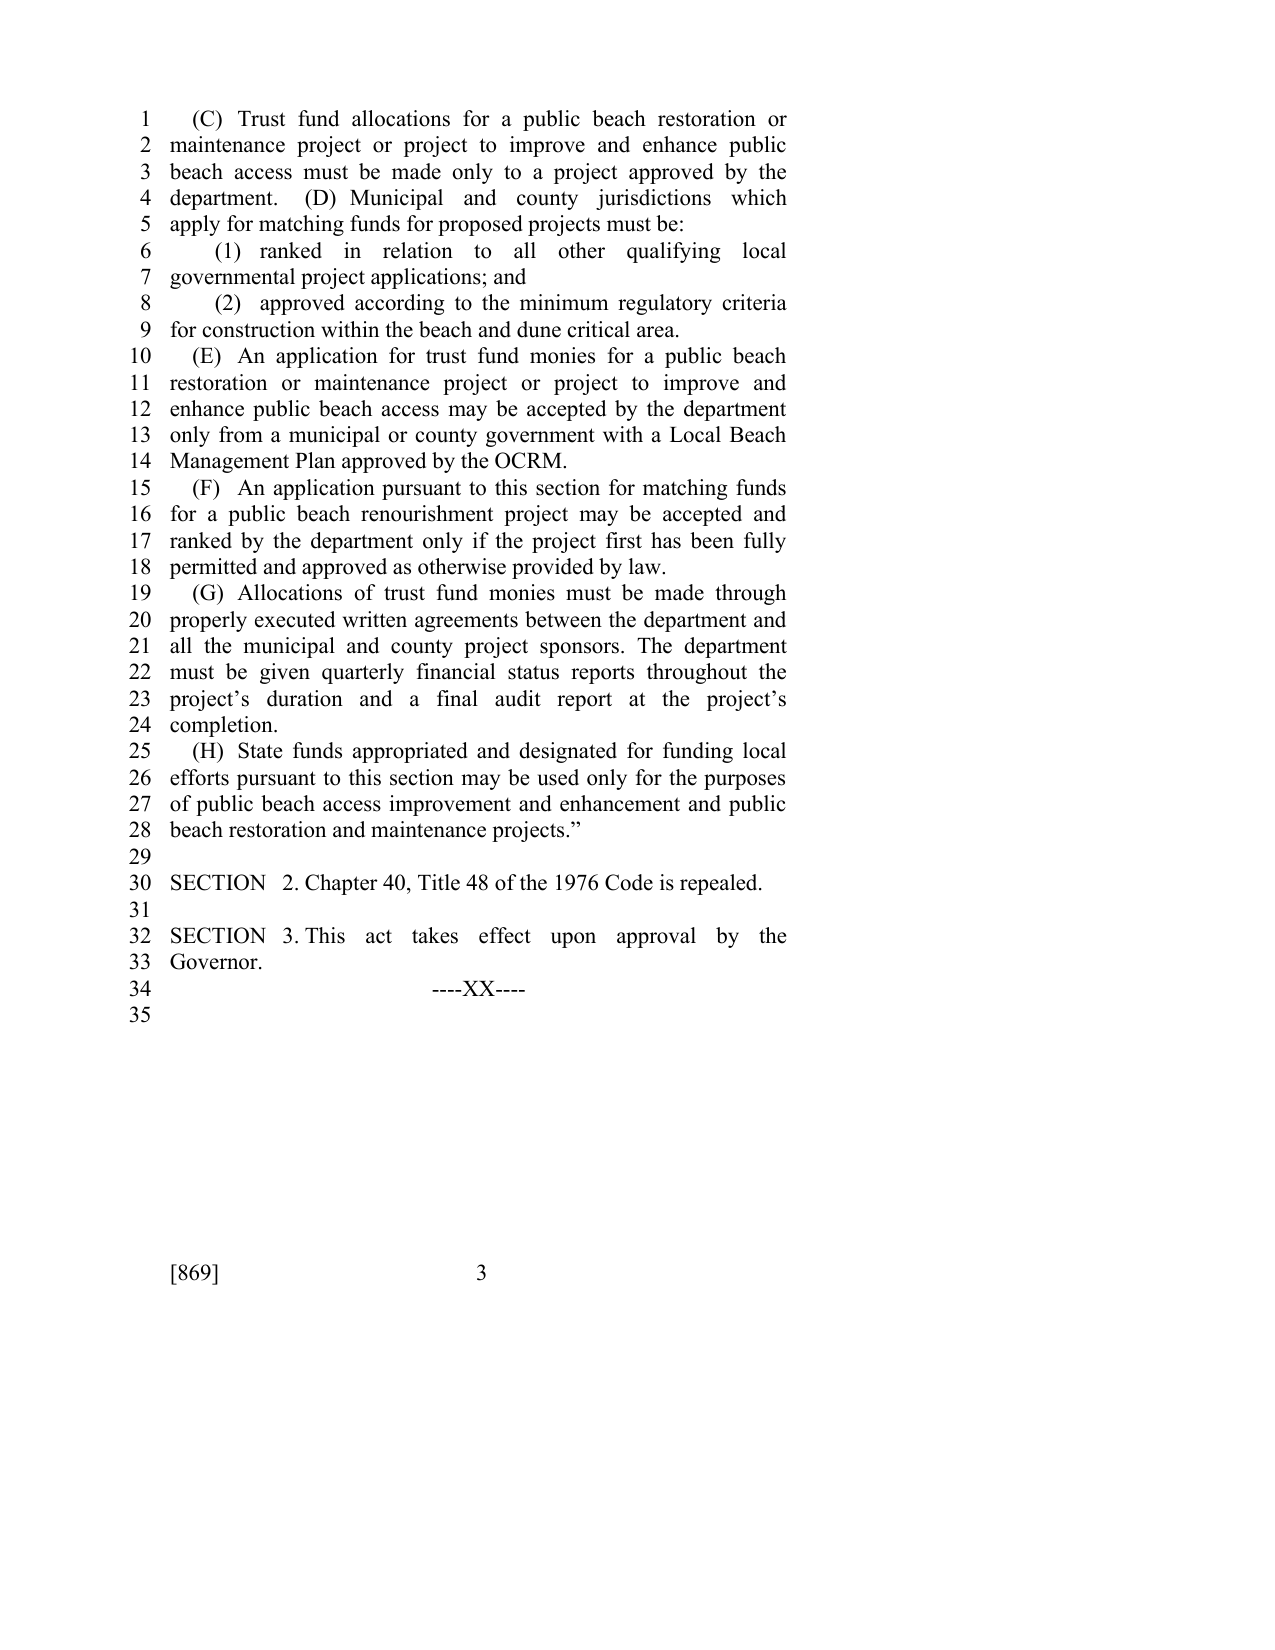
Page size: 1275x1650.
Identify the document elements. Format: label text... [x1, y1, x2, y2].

text (F) An application pursuant to this section for matching funds for a public beach renourishment project may be accepted and ranked by the department only if the project first has been fully permitted and approved as otherwise provided by law. [169, 474, 787, 579]
text (E) An application for trust fund monies for a public beach restoration or maintenance project or project to improve and enhance public beach access may be accepted by the department only from a municipal or county government with a Local Beach Management Plan approved by the OCRM. [169, 342, 787, 474]
text (1) ranked in relation to all other qualifying local governmental project applications; and [169, 237, 787, 289]
text (G) Allocations of trust fund monies must be made through properly executed written agreements between the department and all the municipal and county project sponsors. The department must be given quarterly financial status reports throughout the project’s duration and a final audit report at the project’s completion. [169, 579, 787, 737]
text (H) State funds appropriated and designated for funding local efforts pursuant to this section may be used only for the purposes of public beach access improvement and enhancement and public beach restoration and maintenance projects.” [169, 737, 787, 843]
text SECTION 3. This act takes effect upon approval by the Governor. [169, 922, 787, 975]
text (2) approved according to the minimum regulatory criteria for construction within the beach and dune critical area. [169, 289, 787, 342]
text (C) Trust fund allocations for a public beach restoration or maintenance project or project to improve and enhance public beach access must be made only to a project approved by the department. (D) Municipal and county jurisdictions which apply for matching funds for proposed projects must be: [169, 105, 787, 237]
text ----XX---- [169, 975, 787, 1001]
text SECTION 2. Chapter 40, Title 48 of the 1976 Code is repealed. [169, 869, 787, 896]
